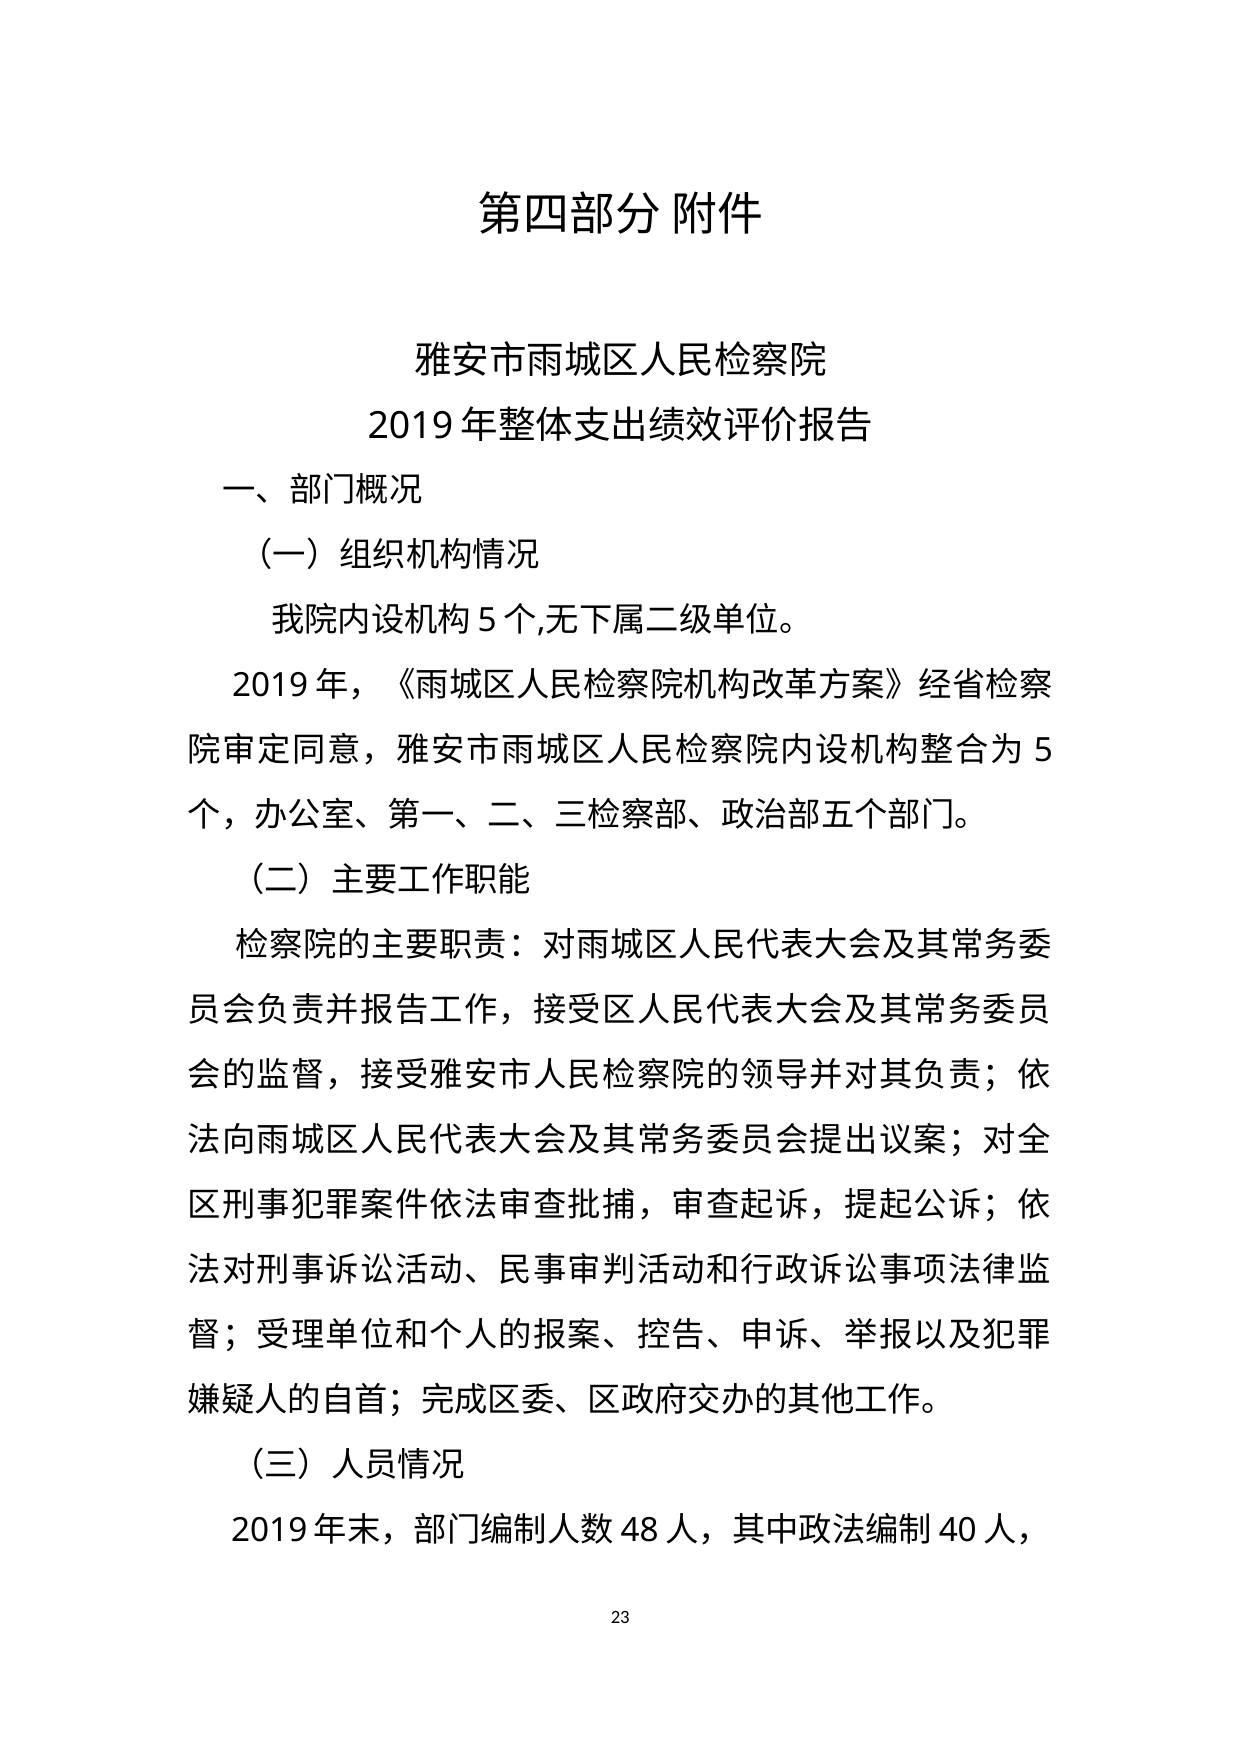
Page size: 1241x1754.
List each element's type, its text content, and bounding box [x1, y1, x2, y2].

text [187, 1494, 1053, 1559]
text 第四部分 附件 [187, 162, 1053, 259]
text 我院内设机构5个,无下属二级单位。 [187, 584, 1053, 649]
text 2019年整体支出绩效评价报告 [187, 389, 1053, 454]
text 一、部门概况 [187, 454, 1053, 519]
text （三）人员情况 [187, 1429, 1053, 1494]
text 检察院的主要职责：对雨城区人民代表大会及其常务委员会负责并报告工作，接受区人民代表大会及其常务委员会的监督，接受雅安市人民检察院的领导并对其负责；依法向雨城区人民代表大会及其常务委员会提出议案；对全区刑事犯罪案件依法审查批捕，审查起诉，提起公诉；依法对刑事诉讼活动、民事审判活动和行政诉讼事项法律监督；受理单位和个人的报案、控告、申诉、举报以及犯罪嫌疑人的自首；完成区委、区政府交办的其他工作。 [187, 909, 1053, 1429]
text 雅安市雨城区人民检察院 [187, 324, 1053, 389]
text （二）主要工作职能 [187, 844, 1053, 909]
text 2019年，《雨城区人民检察院机构改革方案》经省检察院审定同意，雅安市雨城区人民检察院内设机构整合为5个，办公室、第一、二、三检察部、政治部五个部门。 [187, 649, 1053, 844]
text （一）组织机构情况 [187, 519, 1053, 584]
